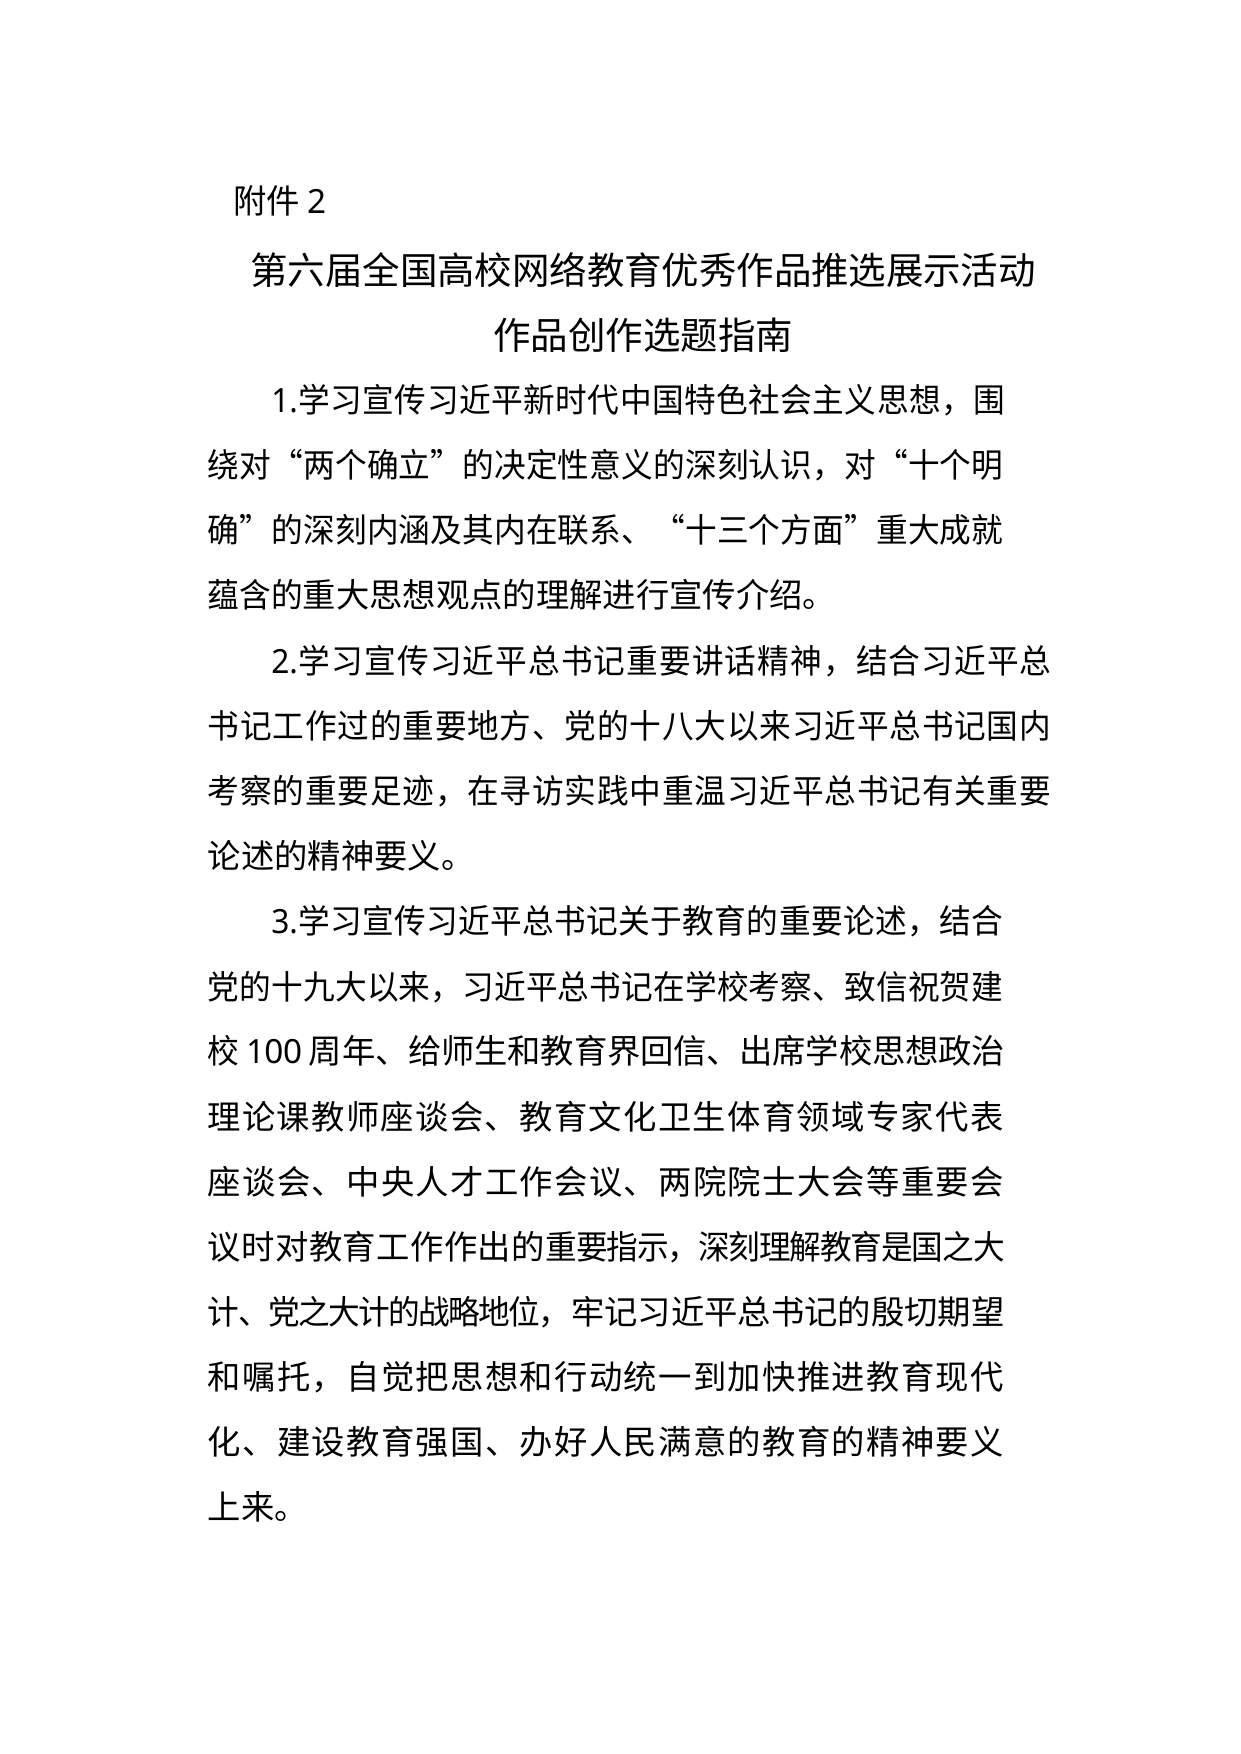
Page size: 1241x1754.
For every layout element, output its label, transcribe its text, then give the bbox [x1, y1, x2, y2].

text 1.学习宣传习近平新时代中国特色社会主义思想，围绕对“两个确立”的决定性意义的深刻认识，对“十个明确”的深刻内涵及其内在联系、“十三个方面”重大成就蕴含的重大思想观点的理解进行宣传介绍。 [208, 366, 1006, 626]
text 3.学习宣传习近平总书记关于教育的重要论述，结合党的十九大以来，习近平总书记在学校考察、致信祝贺建校100周年、给师生和教育界回信、出席学校思想政治理论课教师座谈会、教育文化卫生体育领域专家代表座谈会、中央人才工作会议、两院院士大会等重要会议时对教育工作作出的重要指示，深刻理解教育是国之大计、党之大计的战略地位，牢记习近平总书记的殷切期望和嘱托，自觉把思想和行动统一到加快推进教育现代化、建设教育强国、办好人民满意的教育的精神要义上来。 [208, 887, 1005, 1537]
text 附件2 [233, 166, 1053, 231]
text 2.学习宣传习近平总书记重要讲话精神，结合习近平总书记工作过的重要地方、党的十八大以来习近平总书记国内考察的重要足迹，在寻访实践中重温习近平总书记有关重要论述的精神要义。 [208, 627, 1053, 887]
text 第六届全国高校网络教育优秀作品推选展示活动作品创作选题指南 [233, 236, 1053, 366]
